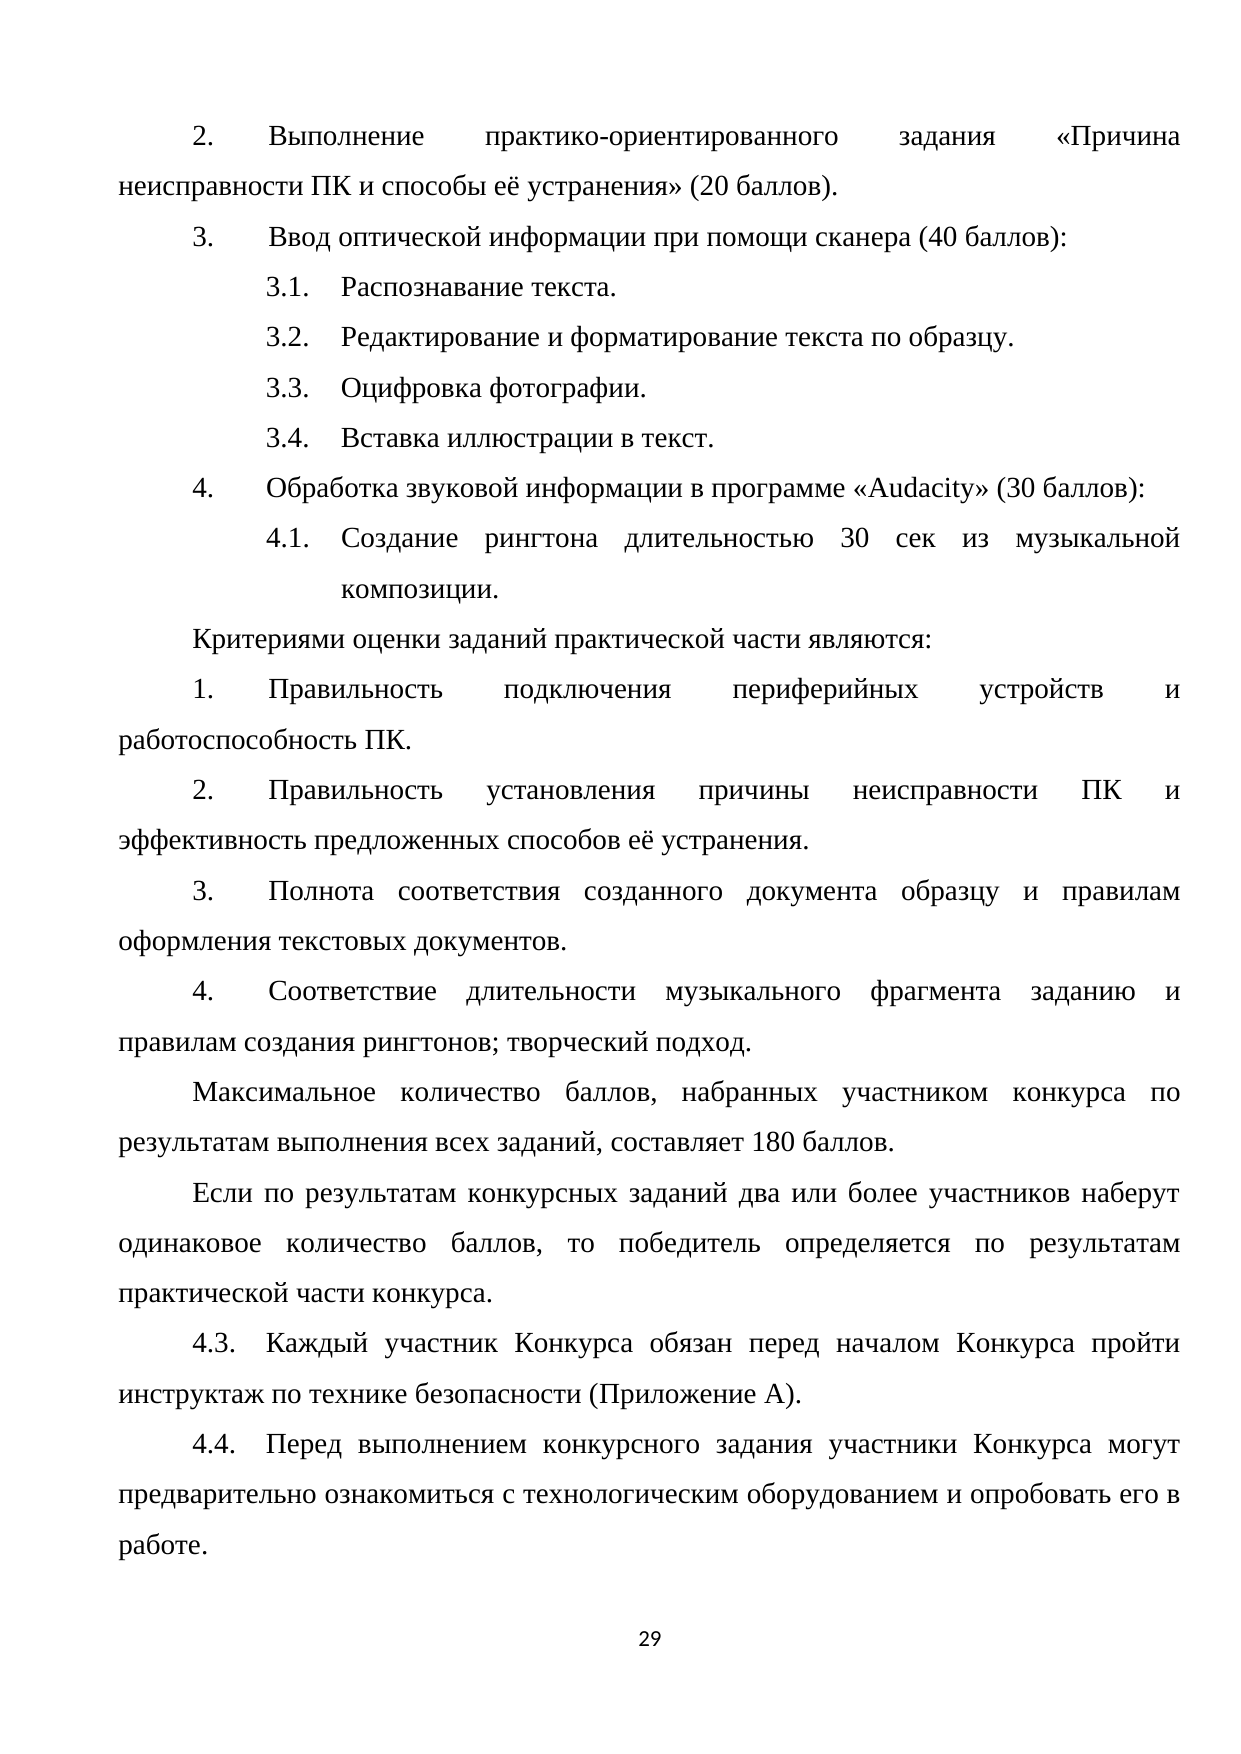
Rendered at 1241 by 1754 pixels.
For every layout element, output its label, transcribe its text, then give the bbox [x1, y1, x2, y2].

text Критериями оценки заданий практической части являются: [118, 621, 1181, 655]
list Каждый участник Конкурса обязан перед началом Конкурса пройти инструктаж по технике безопасности (Приложение А). [118, 1326, 1181, 1409]
list Правильность подключения периферийных устройств и работоспособность ПК. [118, 672, 1181, 755]
list Выполнение практико-ориентированного задания «Причина неисправности ПК и способы её устранения» (20 баллов). [118, 118, 1181, 202]
list Перед выполнением конкурсного задания участники Конкурса могут предварительно ознакомиться с технологическим оборудованием и опробовать его в работе. [118, 1426, 1181, 1560]
list Редактирование и форматирование текста по образцу. [266, 319, 1181, 353]
list Полнота соответствия созданного документа образцу и правилам оформления текстовых документов. [118, 873, 1181, 957]
list Оцифровка фотографии. [266, 370, 1181, 403]
list Распознавание текста. [266, 269, 1181, 303]
text Если по результатам конкурсных заданий два или более участников наберут одинаковое количество баллов, то победитель определяется по результатам практической части конкурса. [118, 1175, 1181, 1309]
list Создание рингтона длительностью 30 сек из музыкальной композиции. [266, 521, 1181, 604]
list Правильность установления причины неисправности ПК и эффективность предложенных способов её устранения. [118, 772, 1181, 856]
list Вставка иллюстрации в текст. [266, 420, 1181, 453]
text Максимальное количество баллов, набранных участником конкурса по результатам выполнения всех заданий, составляет 180 баллов. [118, 1074, 1181, 1158]
list Соответствие длительности музыкального фрагмента заданию и правилам создания рингтонов; творческий подход. [118, 973, 1181, 1057]
list Обработка звуковой информации в программе «Audacity» (30 баллов): [192, 470, 1181, 504]
list Ввод оптической информации при помощи сканера (40 баллов): [118, 219, 1181, 252]
